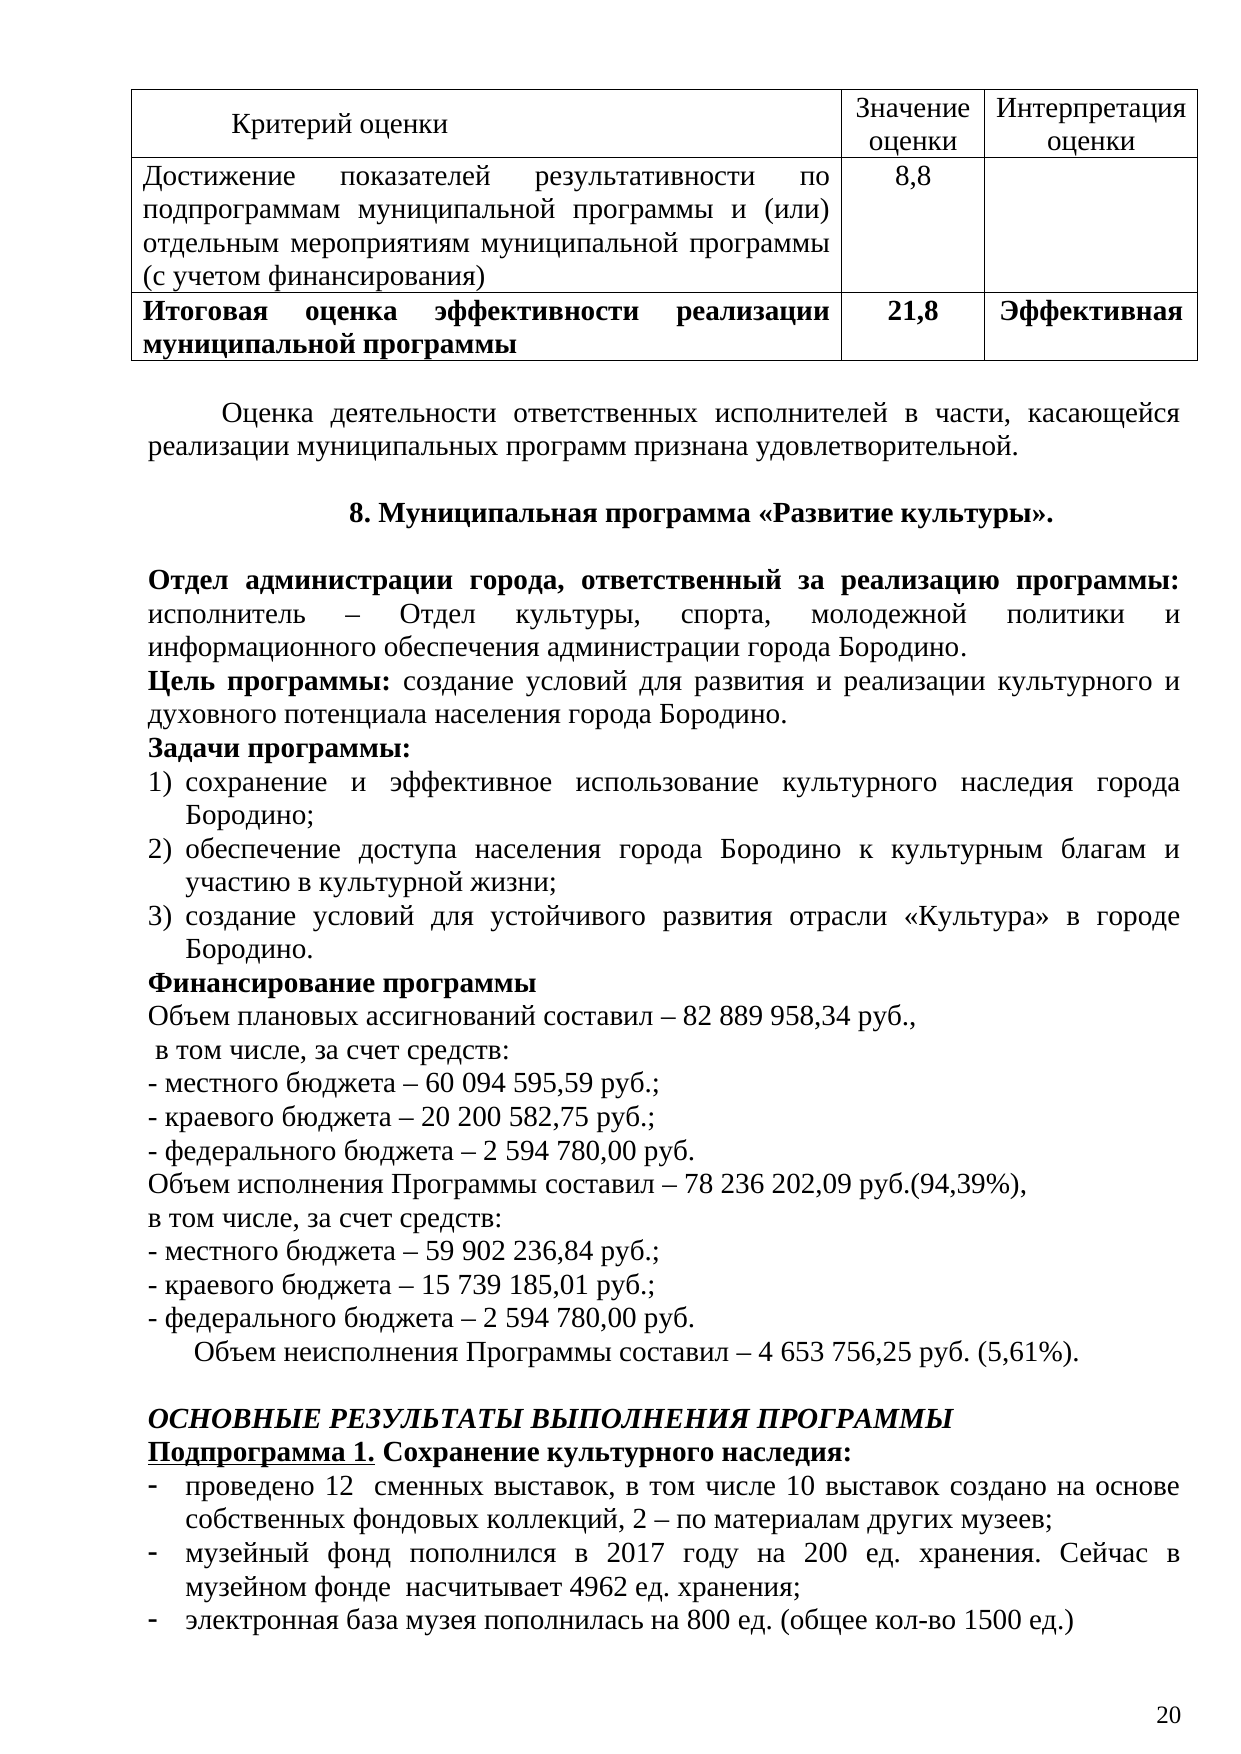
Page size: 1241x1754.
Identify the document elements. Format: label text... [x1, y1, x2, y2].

text - федерального бюджета – 2 594 780,00 руб. [148, 1133, 1181, 1166]
text ОСНОВНЫЕ РЕЗУЛЬТАТЫ ВЫПОЛНЕНИЯ ПРОГРАММЫ [148, 1401, 1181, 1434]
text Отдел администрации города, ответственный за реализацию программы: исполнитель – Отдел культуры, спорта, молодежной политики и информационного обеспечения администрации города Бородино. [148, 562, 1181, 663]
table_cell Достижение показателей результативности по подпрограммам муниципальной программы и (или) отдельным мероприятиям муниципальной программы (с учетом финансирования) [132, 158, 841, 292]
table_header Интерпретация оценки [985, 90, 1197, 157]
table_cell Эффективная [985, 293, 1197, 360]
list электронная база музея пополнилась на 800 ед. (общее кол-во 1500 ед.) [148, 1602, 1181, 1636]
table_cell 21,8 [842, 293, 984, 360]
list сохранение и эффективное использование культурного наследия города Бородино; [148, 764, 1181, 831]
text Подпрограмма 1. Сохранение культурного наследия: [148, 1434, 1181, 1468]
table_cell 8,8 [842, 158, 984, 292]
text Объем плановых ассигнований составил – 82 889 958,34 руб., [148, 998, 1181, 1032]
text - местного бюджета – 60 094 595,59 руб.; [148, 1066, 1181, 1099]
list музейный фонд пополнился в 2017 году на 200 ед. хранения. Сейчас в музейном фонде насчитывает 4962 ед. хранения; [148, 1535, 1181, 1602]
text 8. Муниципальная программа «Развитие культуры». [148, 495, 1181, 529]
text Оценка деятельности ответственных исполнителей в части, касающейся реализации муниципальных программ признана удовлетворительной. [148, 395, 1181, 462]
text Задачи программы: [148, 730, 1181, 764]
table_header Значение оценки [842, 90, 984, 157]
text - краевого бюджета – 20 200 582,75 руб.; [148, 1099, 1181, 1133]
list в том числе, за счет средств: [148, 1200, 1181, 1233]
text Финансирование программы [148, 965, 1181, 998]
text - местного бюджета – 59 902 236,84 руб.; [148, 1233, 1181, 1267]
text Цель программы: создание условий для развития и реализации культурного и духовного потенциала населения города Бородино. [148, 663, 1181, 730]
table_cell Итоговая оценка эффективности реализации муниципальной программы [132, 293, 841, 360]
table_header Критерий оценки [132, 90, 841, 157]
list Объем исполнения Программы составил – 78 236 202,09 руб.(94,39%), [148, 1166, 1181, 1200]
list обеспечение доступа населения города Бородино к культурным благам и участию в культурной жизни; [148, 831, 1181, 898]
list создание условий для устойчивого развития отрасли «Культура» в городе Бородино. [148, 898, 1181, 965]
text - федерального бюджета – 2 594 780,00 руб. [148, 1300, 1181, 1334]
text в том числе, за счет средств: [148, 1032, 1181, 1066]
list проведено 12 сменных выставок, в том числе 10 выставок создано на основе собственных фондовых коллекций, 2 – по материалам других музеев; [148, 1468, 1181, 1535]
list Объем неисполнения Программы составил – 4 653 756,25 руб. (5,61%). [148, 1334, 1181, 1367]
text - краевого бюджета – 15 739 185,01 руб.; [148, 1267, 1181, 1300]
